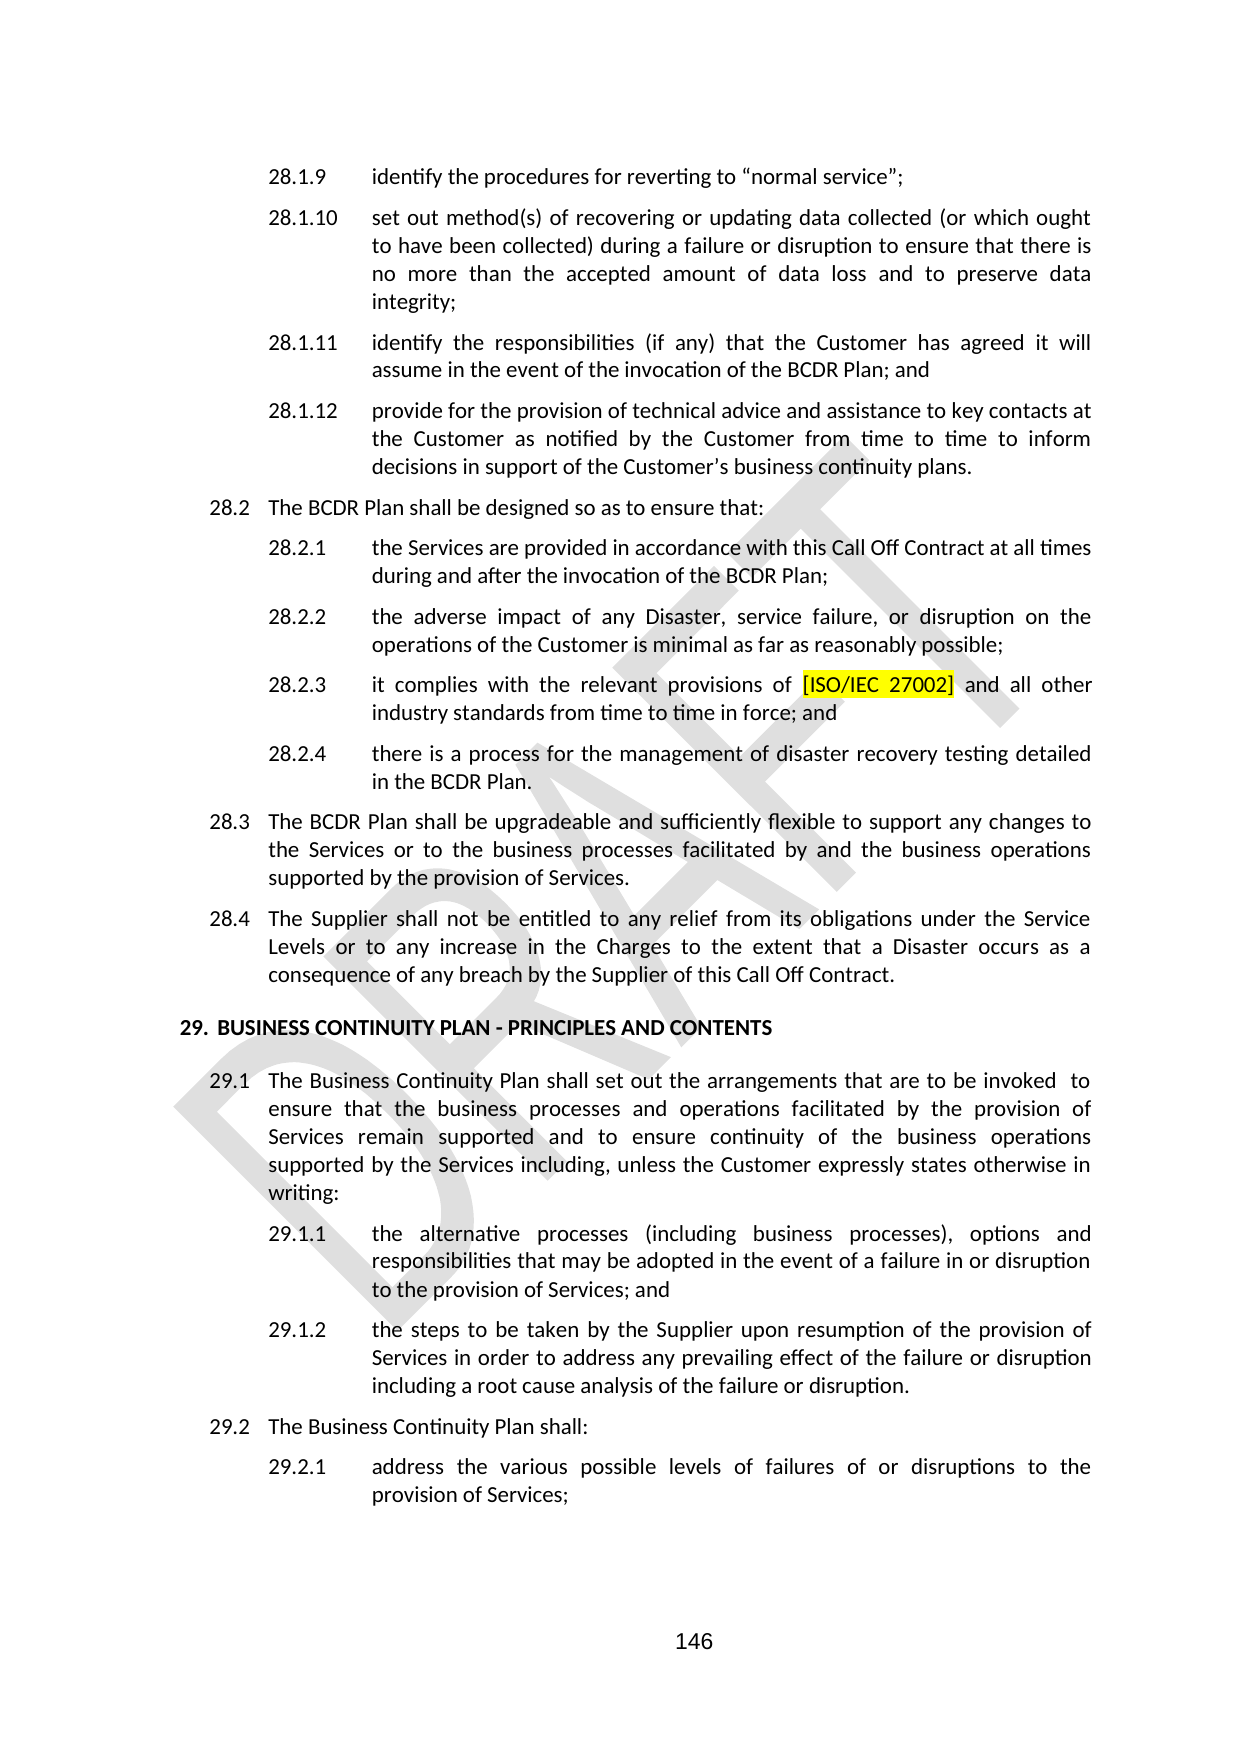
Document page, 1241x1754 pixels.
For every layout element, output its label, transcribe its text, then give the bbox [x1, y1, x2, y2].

text there is a process for the management of disaster recovery testing detailed in the BCDR Plan. [268, 739, 1093, 795]
text identify the procedures for reverting to “normal service”; [268, 162, 1093, 191]
text the adverse impact of any Disaster, service failure, or disruption on the operations of the Customer is minimal as far as reasonably possible; [268, 602, 1093, 658]
text the alternative processes (including business processes), options and responsibilities that may be adopted in the event of a failure in or disruption to the provision of Services; and [268, 1219, 1093, 1303]
text identify the responsibilities (if any) that the Customer has agreed it will assume in the event of the invocation of the BCDR Plan; and [268, 328, 1093, 384]
subtitle BUSINESS CONTINUITY PLAN - PRINCIPLES AND CONTENTS [179, 1013, 1093, 1041]
text the Services are provided in accordance with this Call Off Contract at all times during and after the invocation of the BCDR Plan; [268, 533, 1093, 589]
text the steps to be taken by the Supplier upon resumption of the provision of Services in order to address any prevailing effect of the failure or disruption including a root cause analysis of the failure or disruption. [268, 1315, 1093, 1399]
text address the various possible levels of failures of or disruptions to the provision of Services; [268, 1452, 1093, 1508]
text it complies with the relevant provisions of [ISO/IEC 27002] and all other industry standards from time to time in force; and [268, 670, 1093, 726]
text The BCDR Plan shall be designed so as to ensure that: [209, 493, 1093, 521]
text The Business Continuity Plan shall set out the arrangements that are to be invoked to ensure that the business processes and operations facilitated by the provision of Services remain supported and to ensure continuity of the business operations supported by the Services including, unless the Customer expressly states otherwise in writing: [209, 1066, 1093, 1206]
text The BCDR Plan shall be upgradeable and sufficiently flexible to support any changes to the Services or to the business processes facilitated by and the business operations supported by the provision of Services. [209, 807, 1093, 891]
text provide for the provision of technical advice and assistance to key contacts at the Customer as notified by the Customer from time to time to inform decisions in support of the Customer’s business continuity plans. [268, 396, 1093, 480]
text The Business Continuity Plan shall: [209, 1412, 1093, 1440]
text set out method(s) of recovering or updating data collected (or which ought to have been collected) during a failure or disruption to ensure that there is no more than the accepted amount of data loss and to preserve data integrity; [268, 203, 1093, 315]
text The Supplier shall not be entitled to any relief from its obligations under the Service Levels or to any increase in the Charges to the extent that a Disaster occurs as a consequence of any breach by the Supplier of this Call Off Contract. [209, 904, 1093, 988]
